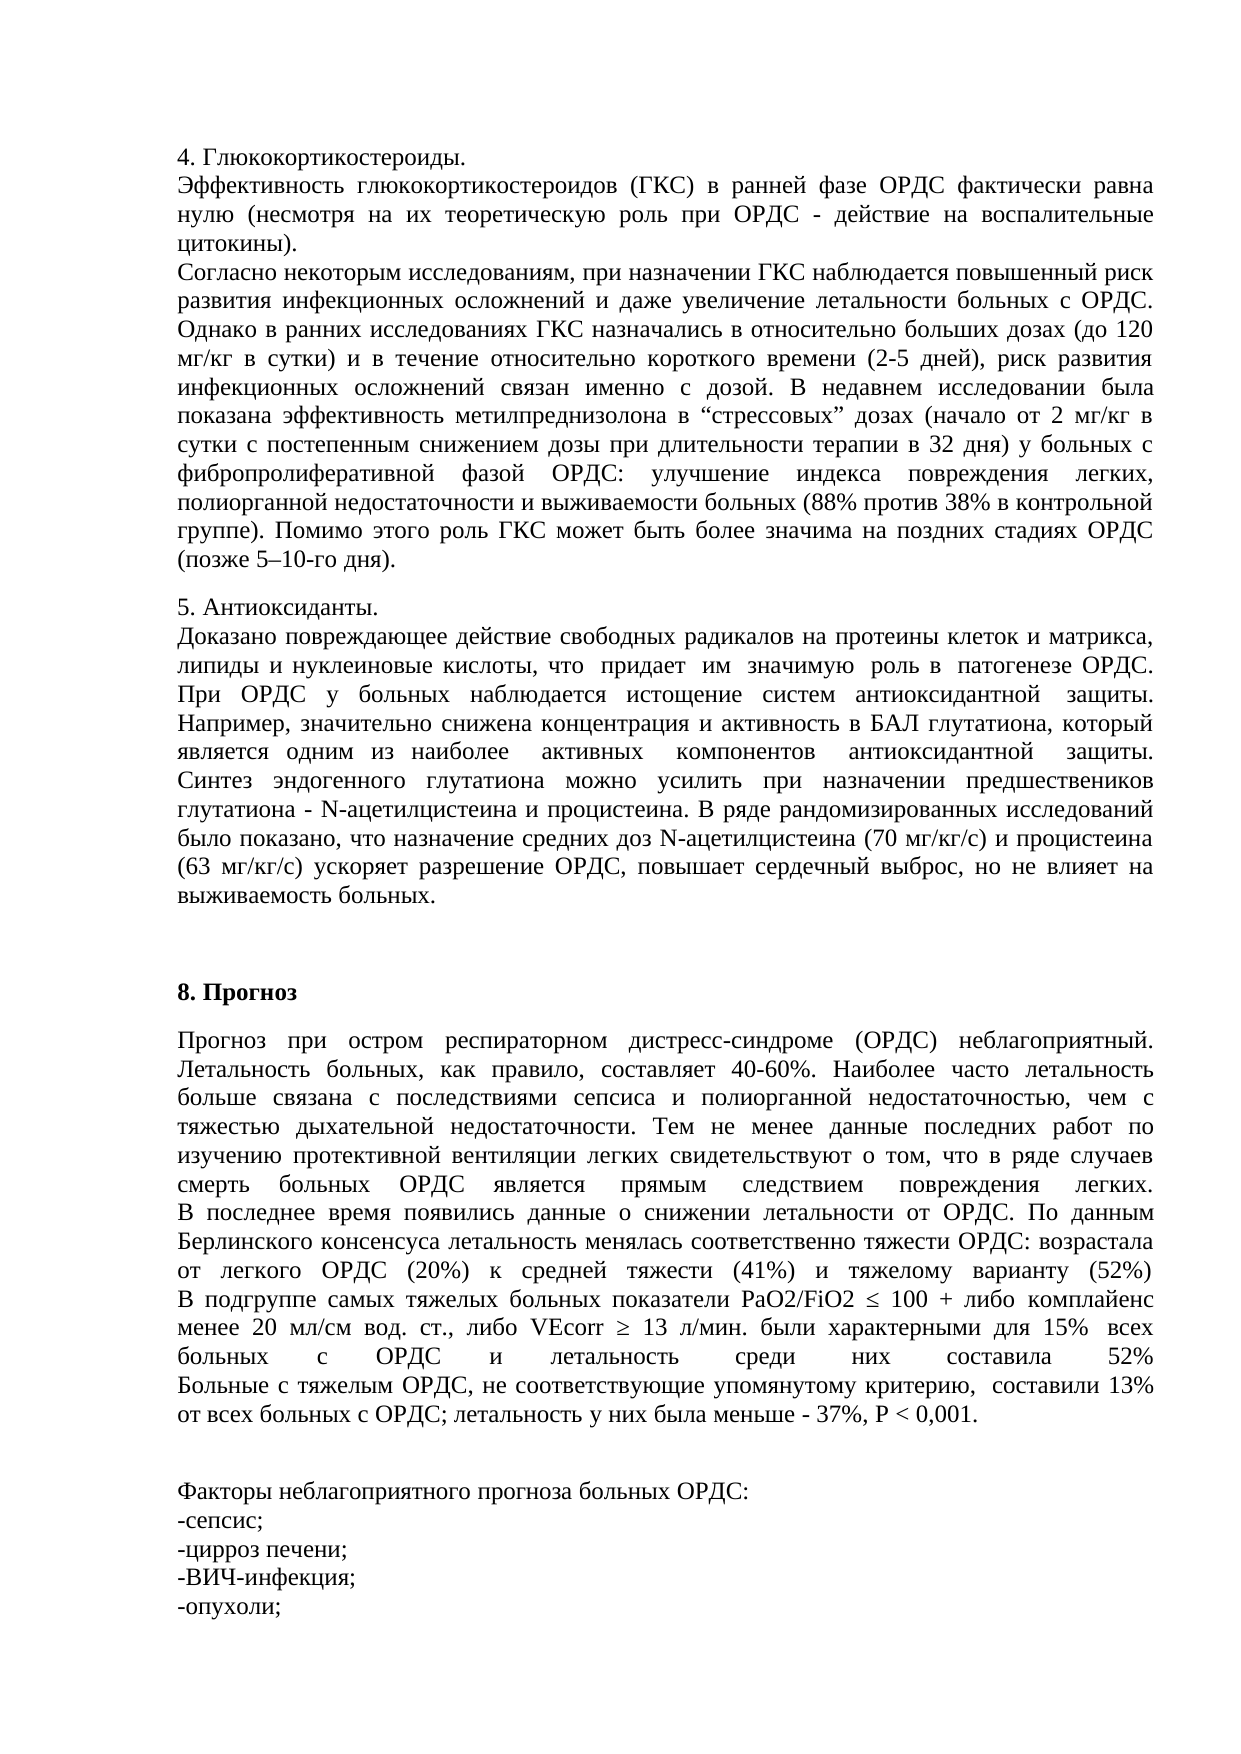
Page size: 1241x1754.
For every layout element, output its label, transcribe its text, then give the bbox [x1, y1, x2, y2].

text Согласно некоторым исследованиям, при назначении ГКС наблюдается повышенный риск развития инфекционных осложнений и даже увеличение летальности больных с ОРДС. Однако в ранних исследованиях ГКС назначались в относительно больших дозах (до 120 мг/кг в сутки) и в течение относительно короткого времени (2-5 дней), риск развития инфекционных осложнений связан именно с дозой. В недавнем исследовании была показана эффективность метилпреднизолона в “стрессовых” дозах (начало от 2 мг/кг в сутки с постепенным снижением дозы при длительности терапии в 32 дня) у больных с фибропролиферативной фазой ОРДС: улучшение индекса повреждения легких, полиорганной недостаточности и выживаемости больных (88% против 38% в контрольной группе). Помимо этого роль ГКС может быть более значима на поздних стадиях ОРДС (позже 5–10-го дня). [177, 257, 1154, 573]
text -цирроз печени; [177, 1534, 1165, 1563]
text Прогноз при остром респираторном дистресс-синдроме (ОРДС) неблагоприятный. Летальность больных, как правило, составляет 40-60%. Наиболее часто летальность больше связана с последствиями сепсиса и полиорганной недостаточностью, чем с тяжестью дыхательной недостаточности. Тем не менее данные последних работ по изучению протективной вентиляции легких свидетельствуют о том, что в ряде случаев смерть больных ОРДС является прямым следствием повреждения легких. В последнее время появились данные о снижении летальности от ОРДС. По данным Берлинского консенсуса летальность менялась соответственно тяжести ОРДС: возрастала от легкого ОРДС (20%) к средней тяжести (41%) и тяжелому варианту (52%) В подгруппе самых тяжелых больных показатели PaO2/FiO2 ≤ 100 + либо комплайенс менее 20 мл/см вод. ст., либо VEcorr ≥ 13 л/мин. были характерными для 15% всех больных с ОРДС и летальность среди них составила 52% Больные с тяжелым ОРДС, не соответствующие упомянутому критерию, составили 13% от всех больных с ОРДС; летальность у них была меньше - 37%, P < 0,001. [177, 1025, 1154, 1427]
list Антиоксиданты. [177, 592, 1165, 621]
text Доказано повреждающее действие свободных радикалов на протеины клеток и матрикса, липиды и нуклеиновые кислоты, что придает им значимую роль в патогенезе ОРДС. При ОРДС у больных наблюдается истощение систем антиоксидантной защиты. Например, значительно снижена концентрация и активность в БАЛ глутатиона, который является одним из наиболее активных компонентов антиоксидантной защиты. Синтез эндогенного глутатиона можно усилить при назначении предшествеников глутатиона - N-ацетилцистеина и процистеина. В ряде рандомизированных исследований было показано, что назначение средних доз N-ацетилцистеина (70 мг/кг/с) и процистеина (63 мг/кг/с) ускоряет разрешение ОРДС, повышает сердечный выброс, но не влияет на выживаемость больных. [177, 621, 1154, 909]
subtitle 8. Прогноз [177, 977, 1165, 1006]
text -ВИЧ-инфекция; [177, 1563, 1165, 1591]
text -опухоли; [177, 1591, 1165, 1620]
text Эффективность глюкокортикостероидов (ГКС) в ранней фазе ОРДС фактически равна нулю (несмотря на их теоретическую роль при ОРДС - действие на воспалительные цитокины). [177, 171, 1154, 257]
text Факторы неблагоприятного прогноза больных ОРДС: [177, 1476, 1165, 1505]
list Глюкокортикостероиды. [177, 142, 1165, 171]
text -сепсис; [177, 1505, 1165, 1534]
